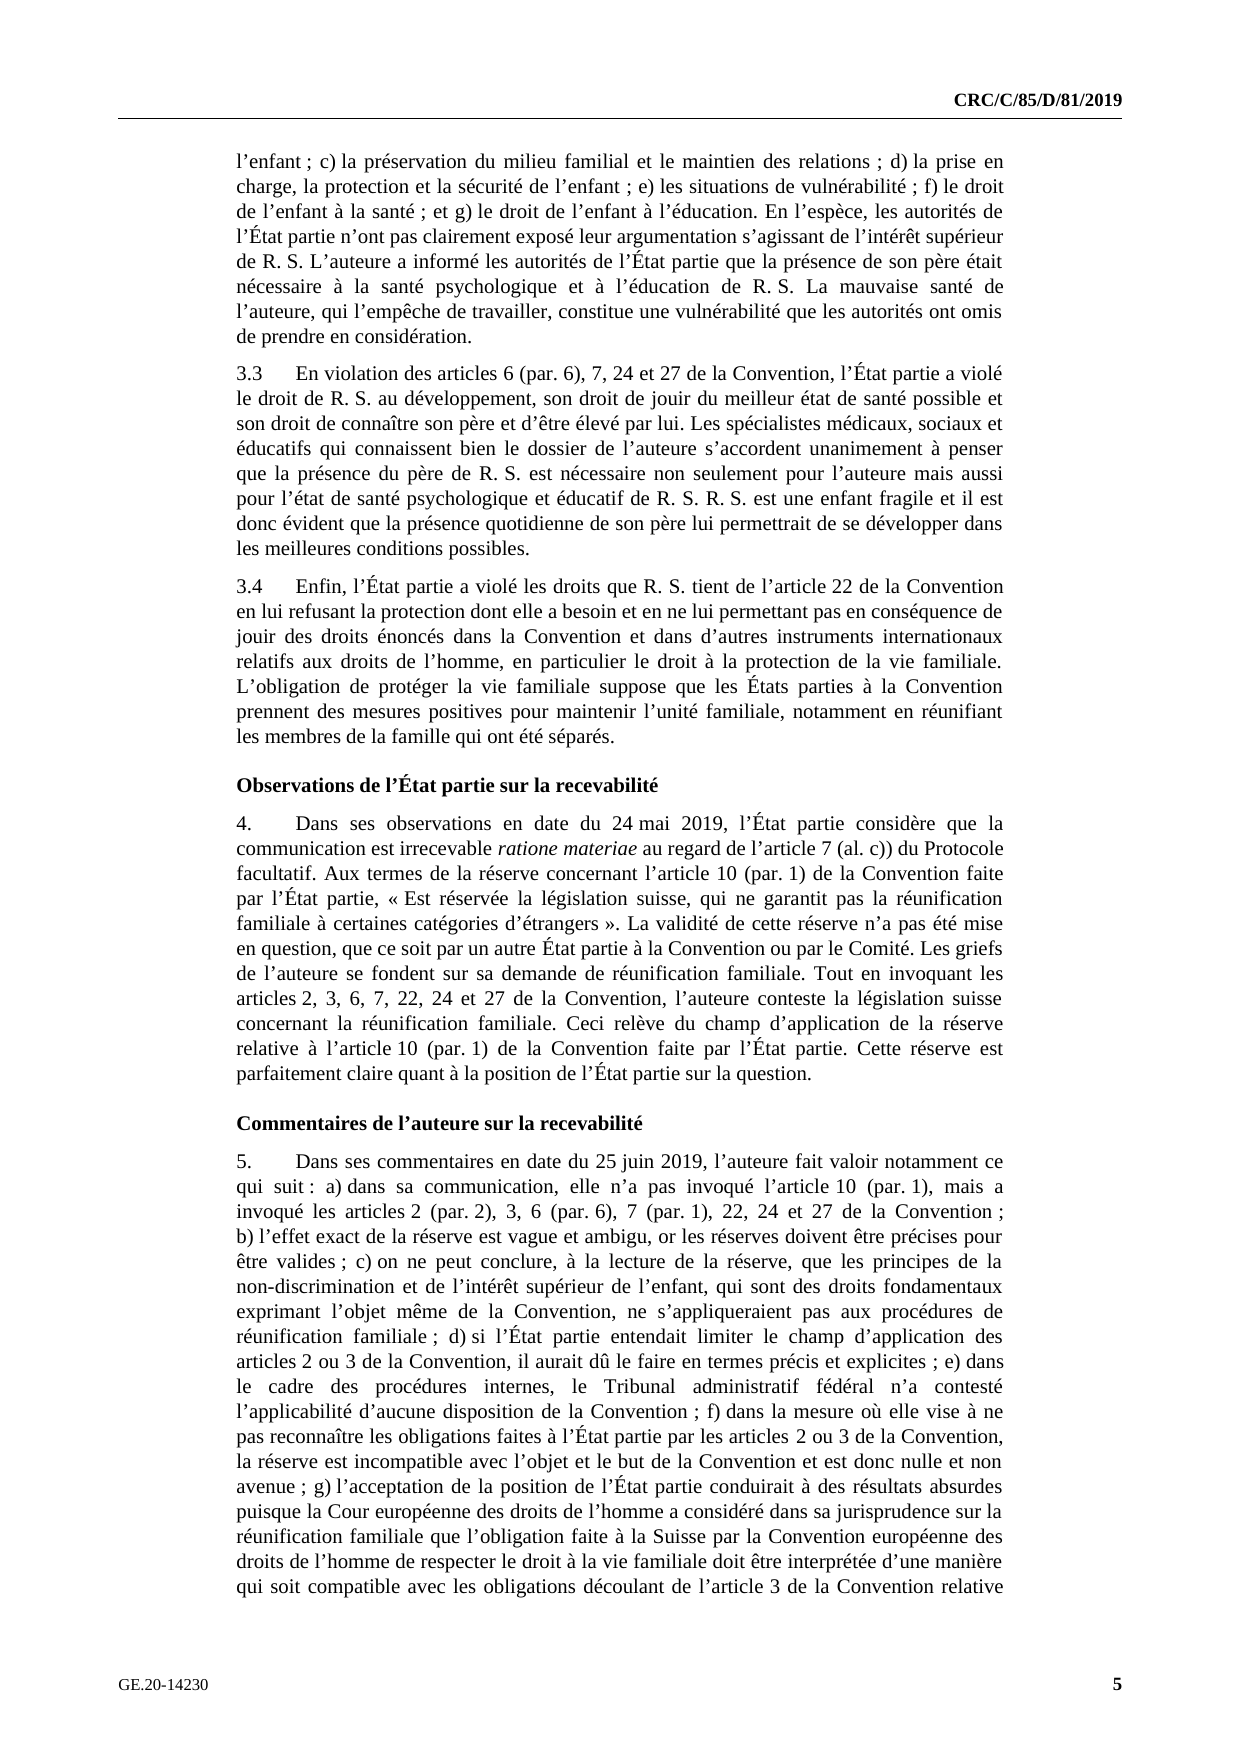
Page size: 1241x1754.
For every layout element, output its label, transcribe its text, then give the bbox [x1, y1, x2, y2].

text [236, 1148, 1004, 1598]
text Observations de l’État partie sur la recevabilité [118, 773, 1004, 798]
text Commentaires de l’auteure sur la recevabilité [118, 1110, 1004, 1135]
text 3.3 En violation des articles 6 (par. 6), 7, 24 et 27 de la Convention, l’État partie a violé le droit de R. S. au développement, son droit de jouir du meilleur état de santé possible et son droit de connaître son père et d’être élevé par lui. Les spécialistes médicaux, sociaux et éducatifs qui connaissent bien le dossier de l’auteure s’accordent unanimement à penser que la présence du père de R. S. est nécessaire non seulement pour l’auteure mais aussi pour l’état de santé psychologique et éducatif de R. S. R. S. est une enfant fragile et il est donc évident que la présence quotidienne de son père lui permettrait de se développer dans les meilleures conditions possibles. [236, 360, 1004, 560]
text 3.4 Enfin, l’État partie a violé les droits que R. S. tient de l’article 22 de la Convention en lui refusant la protection dont elle a besoin et en ne lui permettant pas en conséquence de jouir des droits énoncés dans la Convention et dans d’autres instruments internationaux relatifs aux droits de l’homme, en particulier le droit à la protection de la vie familiale. L’obligation de protéger la vie familiale suppose que les États parties à la Convention prennent des mesures positives pour maintenir l’unité familiale, notamment en réunifiant les membres de la famille qui ont été séparés. [236, 573, 1004, 748]
text 4. Dans ses observations en date du 24 mai 2019, l’État partie considère que la communication est irrecevable ratione materiae au regard de l’article 7 (al. c)) du Protocole facultatif. Aux termes de la réserve concernant l’article 10 (par. 1) de la Convention faite par l’État partie, « Est réservée la législation suisse, qui ne garantit pas la réunification familiale à certaines catégories d’étrangers ». La validité de cette réserve n’a pas été mise en question, que ce soit par un autre État partie à la Convention ou par le Comité. Les griefs de l’auteure se fondent sur sa demande de réunification familiale. Tout en invoquant les articles 2, 3, 6, 7, 22, 24 et 27 de la Convention, l’auteure conteste la législation suisse concernant la réunification familiale. Ceci relève du champ d’application de la réserve relative à l’article 10 (par. 1) de la Convention faite par l’État partie. Cette réserve est parfaitement claire quant à la position de l’État partie sur la question. [236, 810, 1004, 1085]
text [236, 148, 1004, 348]
